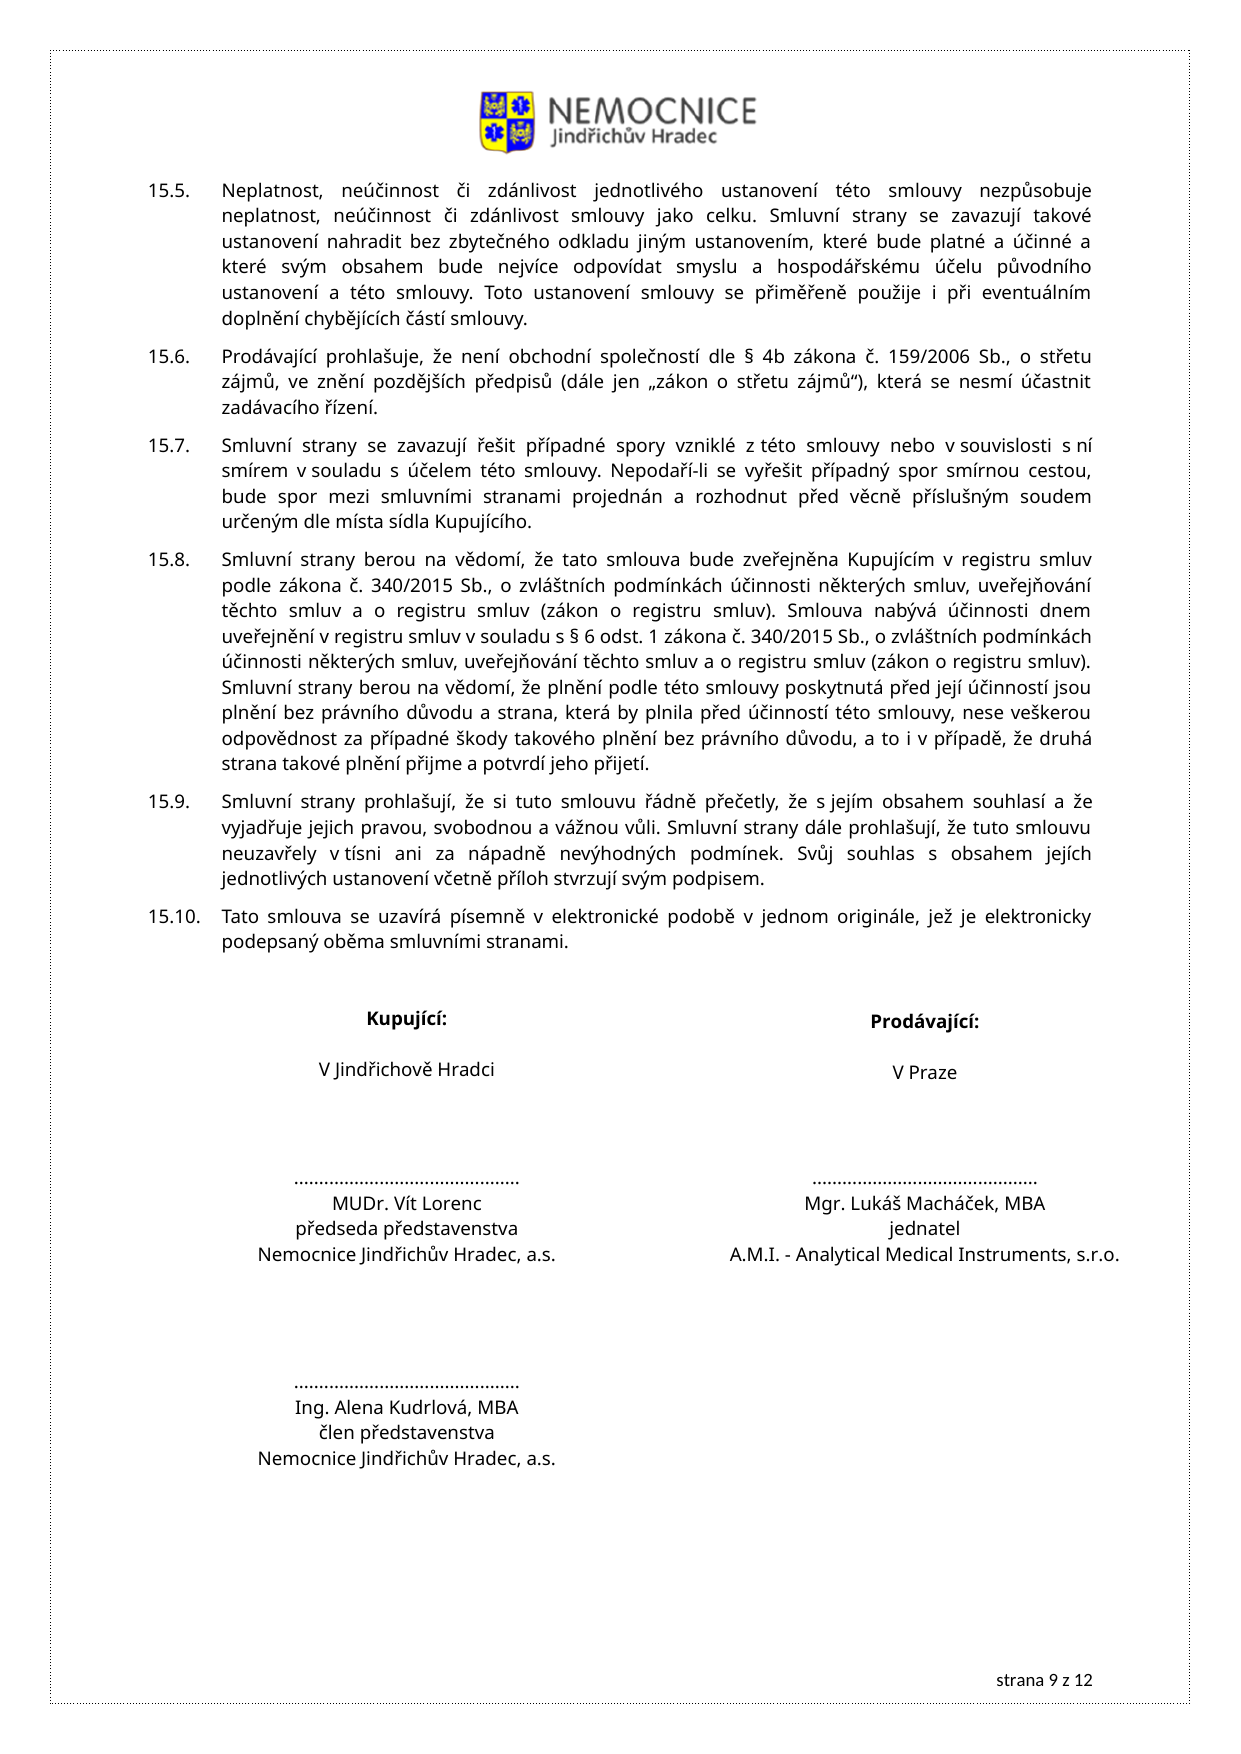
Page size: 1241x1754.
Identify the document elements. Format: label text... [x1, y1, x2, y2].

text Neplatnost, neúčinnost či zdánlivost jednotlivého ustanovení této smlouvy nezpůsobuje neplatnost, neúčinnost či zdánlivost smlouvy jako celku. Smluvní strany se zavazují takové ustanovení nahradit bez zbytečného odkladu jiným ustanovením, které bude platné a účinné a které svým obsahem bude nejvíce odpovídat smyslu a hospodářskému účelu původního ustanovení a této smlouvy. Toto ustanovení smlouvy se přiměřeně použije i při eventuálním doplnění chybějících částí smlouvy. [148, 177, 1093, 330]
table_cell ............................................. Mgr. Lukáš Macháček, MBA jednatel A.M.I. - Analytical Medical Instruments, s.r.o. [666, 1165, 1184, 1292]
text Smluvní strany prohlašují, že si tuto smlouvu řádně přečetly, že s jejím obsahem souhlasí a že vyjadřuje jejich pravou, svobodnou a vážnou vůli. Smluvní strany dále prohlašují, že tuto smlouvu neuzavřely v tísni ani za nápadně nevýhodných podmínek. Svůj souhlas s obsahem jejích jednotlivých ustanovení včetně příloh stvrzují svým podpisem. [148, 789, 1093, 891]
text Smluvní strany berou na vědomí, že tato smlouva bude zveřejněna Kupujícím v registru smluv podle zákona č. 340/2015 Sb., o zvláštních podmínkách účinnosti některých smluv, uveřejňování těchto smluv a o registru smluv (zákon o registru smluv). Smlouva nabývá účinnosti dnem uveřejnění v registru smluv v souladu s § 6 odst. 1 zákona č. 340/2015 Sb., o zvláštních podmínkách účinnosti některých smluv, uveřejňování těchto smluv a o registru smluv (zákon o registru smluv). Smluvní strany berou na vědomí, že plnění podle této smlouvy poskytnutá před její účinností jsou plnění bez právního důvodu a strana, která by plnila před účinností této smlouvy, nese veškerou odpovědnost za případné škody takového plnění bez právního důvodu, a to i v případě, že druhá strana takové plnění přijme a potvrdí jeho přijetí. [148, 547, 1093, 776]
table_header Kupující: V Jindřichově Hradci [148, 1005, 666, 1164]
picture [456, 81, 784, 162]
table_cell ............................................. Ing. Alena Kudrlová, MBA člen představenstva Nemocnice Jindřichův Hradec, a.s. [148, 1292, 666, 1471]
table_cell ............................................. MUDr. Vít Lorenc předseda představenstva Nemocnice Jindřichův Hradec, a.s. [148, 1165, 666, 1292]
table_header Prodávající: V Praze [666, 1005, 1184, 1164]
text Smluvní strany se zavazují řešit případné spory vzniklé z této smlouvy nebo v souvislosti s ní smírem v souladu s účelem této smlouvy. Nepodaří-li se vyřešit případný spor smírnou cestou, bude spor mezi smluvními stranami projednán a rozhodnut před věcně příslušným soudem určeným dle místa sídla Kupujícího. [148, 432, 1093, 534]
text Tato smlouva se uzavírá písemně v elektronické podobě v jednom originále, jež je elektronicky podepsaný oběma smluvními stranami. [148, 903, 1093, 954]
text Prodávající prohlašuje, že není obchodní společností dle § 4b zákona č. 159/2006 Sb., o střetu zájmů, ve znění pozdějších předpisů (dále jen „zákon o střetu zájmů“), která se nesmí účastnit zadávacího řízení. [148, 343, 1093, 419]
